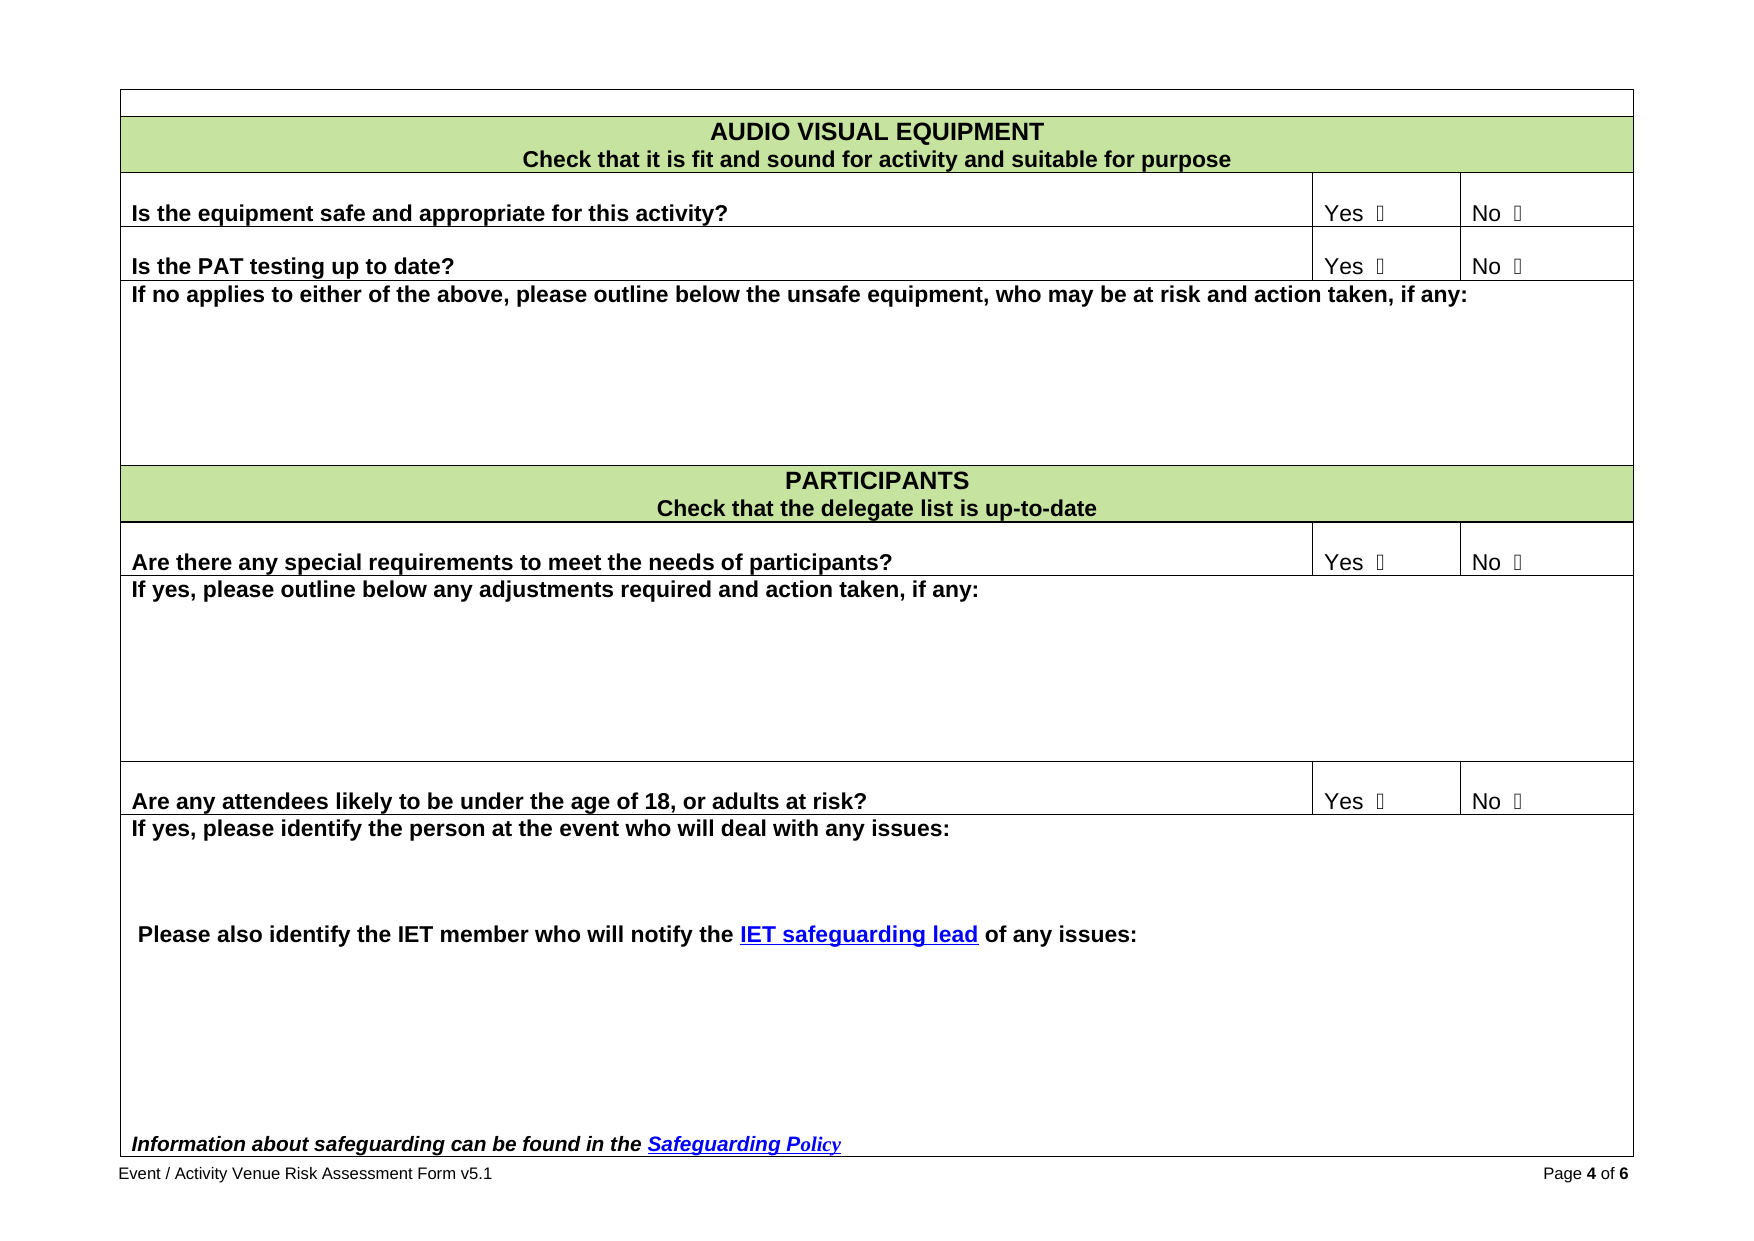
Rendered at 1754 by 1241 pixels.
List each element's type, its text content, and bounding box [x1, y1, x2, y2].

table_cell Are any attendees likely to be under the age of 18, or adults at risk? [121, 762, 1312, 814]
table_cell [121, 815, 1633, 1156]
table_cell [121, 90, 1633, 116]
table_cell Yes [1313, 227, 1460, 280]
table_cell No [1461, 762, 1633, 814]
table_cell AUDIO VISUAL EQUIPMENT Check that it is fit and sound for activity and suitable for purpose [121, 117, 1633, 172]
table_cell No [1461, 173, 1633, 226]
table_cell Is the PAT testing up to date? [121, 227, 1312, 280]
table_cell PARTICIPANTS Check that the delegate list is up-to-date [121, 466, 1633, 521]
table_cell Yes [1313, 523, 1460, 575]
table_cell Is the equipment safe and appropriate for this activity? [121, 173, 1312, 226]
table_cell No [1461, 523, 1633, 575]
table_cell No [1461, 227, 1633, 280]
table_cell Are there any special requirements to meet the needs of participants? [121, 523, 1312, 575]
table_cell If no applies to either of the above, please outline below the unsafe equipment, who may be at risk and action taken, if any: [121, 281, 1633, 465]
table_cell If yes, please outline below any adjustments required and action taken, if any: [121, 576, 1633, 761]
table_cell Yes [1313, 762, 1460, 814]
table_cell Yes [1313, 173, 1460, 226]
